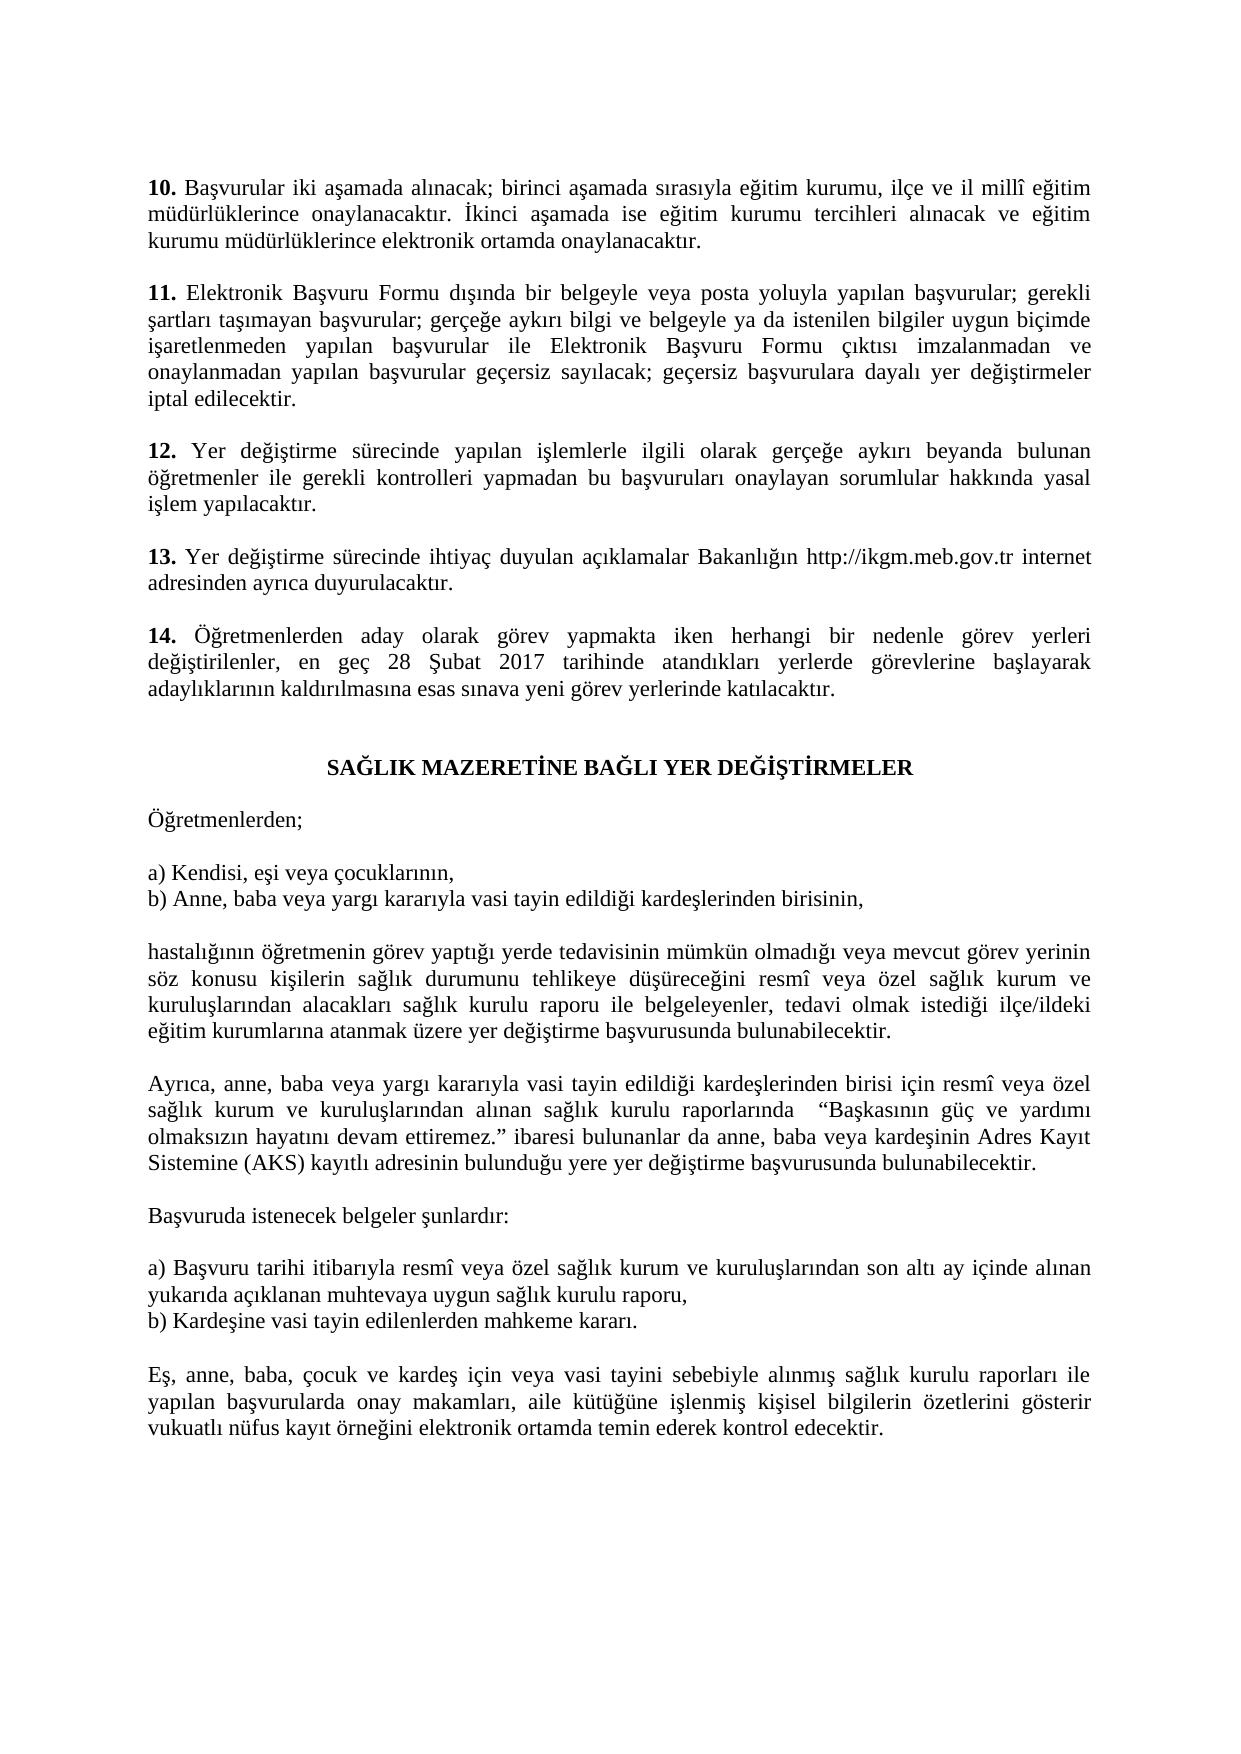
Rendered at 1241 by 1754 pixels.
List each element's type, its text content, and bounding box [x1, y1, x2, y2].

text 11. Elektronik Başvuru Formu dışında bir belgeyle veya posta yoluyla yapılan başvurular; gerekli şartları taşımayan başvurular; gerçeğe aykırı bilgi ve belgeyle ya da istenilen bilgiler uygun biçimde işaretlenmeden yapılan başvurular ile Elektronik Başvuru Formu çıktısı imzalanmadan ve onaylanmadan yapılan başvurular geçersiz sayılacak; geçersiz başvurulara dayalı yer değiştirmeler iptal edilecektir. [148, 279, 1093, 411]
text 12. Yer değiştirme sürecinde yapılan işlemlerle ilgili olarak gerçeğe aykırı beyanda bulunan öğretmenler ile gerekli kontrolleri yapmadan bu başvuruları onaylayan sorumlular hakkında yasal işlem yapılacaktır. [148, 437, 1093, 517]
text a) Başvuru tarihi itibarıyla resmî veya özel sağlık kurum ve kuruluşlarından son altı ay içinde alınan yukarıda açıklanan muhtevaya uygun sağlık kurulu raporu, [148, 1254, 1093, 1307]
text b) Anne, baba veya yargı kararıyla vasi tayin edildiği kardeşlerinden birisinin, [148, 886, 1093, 912]
text a) Kendisi, eşi veya çocuklarının, [148, 859, 1093, 886]
text 10. Başvurular iki aşamada alınacak; birinci aşamada sırasıyla eğitim kurumu, ilçe ve il millî eğitim müdürlüklerince onaylanacaktır. İkinci aşamada ise eğitim kurumu tercihleri alınacak ve eğitim kurumu müdürlüklerince elektronik ortamda onaylanacaktır. [148, 174, 1093, 253]
text 14. Öğretmenlerden aday olarak görev yapmakta iken herhangi bir nedenle görev yerleri değiştirilenler, en geç 28 Şubat 2017 tarihinde atandıkları yerlerde görevlerine başlayarak adaylıklarının kaldırılmasına esas sınava yeni görev yerlerinde katılacaktır. [148, 622, 1093, 701]
text Öğretmenlerden; [148, 806, 1093, 833]
text 13. Yer değiştirme sürecinde ihtiyaç duyulan açıklamalar Bakanlığın http://ikgm.meb.gov.tr internet adresinden ayrıca duyurulacaktır. [148, 543, 1093, 596]
text Ayrıca, anne, baba veya yargı kararıyla vasi tayin edildiği kardeşlerinden birisi için resmî veya özel sağlık kurum ve kuruluşlarından alınan sağlık kurulu raporlarında “Başkasının güç ve yardımı olmaksızın hayatını devam ettiremez.” ibaresi bulunanlar da anne, baba veya kardeşinin Adres Kayıt Sistemine (AKS) kayıtlı adresinin bulunduğu yere yer değiştirme başvurusunda bulunabilecektir. [148, 1070, 1093, 1175]
text hastalığının öğretmenin görev yaptığı yerde tedavisinin mümkün olmadığı veya mevcut görev yerinin söz konusu kişilerin sağlık durumunu tehlikeye düşüreceğini resmî veya özel sağlık kurum ve kuruluşlarından alacakları sağlık kurulu raporu ile belgeleyenler, tedavi olmak istediği ilçe/ildeki eğitim kurumlarına atanmak üzere yer değiştirme başvurusunda bulunabilecektir. [148, 938, 1093, 1044]
text Başvuruda istenecek belgeler şunlardır: [148, 1202, 1093, 1228]
text b) Kardeşine vasi tayin edilenlerden mahkeme kararı. [148, 1307, 1093, 1333]
text SAĞLIK MAZERETİNE BAĞLI YER DEĞİŞTİRMELER [148, 754, 1093, 780]
text Eş, anne, baba, çocuk ve kardeş için veya vasi tayini sebebiyle alınmış sağlık kurulu raporları ile yapılan başvurularda onay makamları, aile kütüğüne işlenmiş kişisel bilgilerin özetlerini gösterir vukuatlı nüfus kayıt örneğini elektronik ortamda temin ederek kontrol edecektir. [148, 1362, 1093, 1441]
